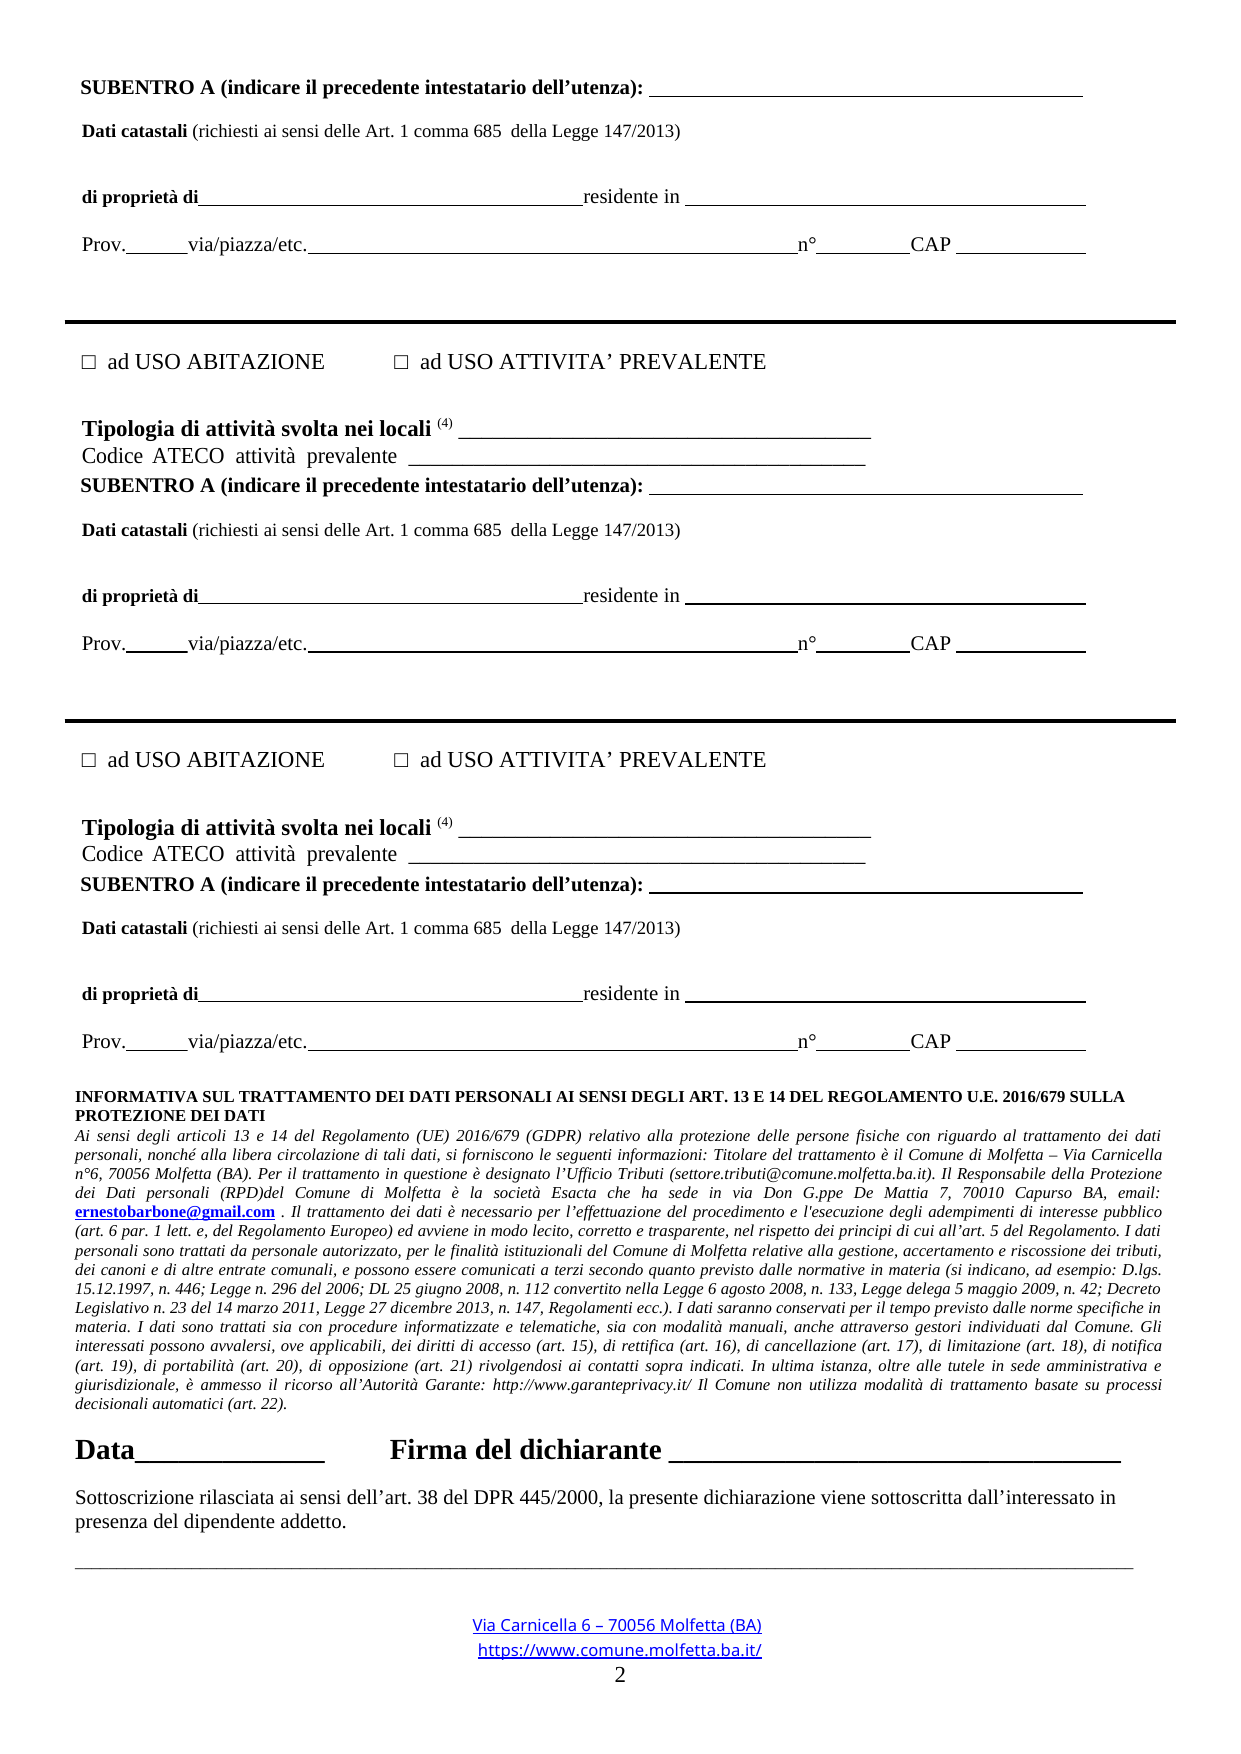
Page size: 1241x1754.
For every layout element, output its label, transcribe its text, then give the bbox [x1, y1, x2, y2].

text di proprietà di residente in [82, 582, 1159, 607]
text Prov. via/piazza/etc. n° CAP [82, 232, 1159, 256]
text di proprietà di residente in [82, 184, 1159, 208]
text Ai sensi degli articoli 13 e 14 del Regolamento (UE) 2016/679 (GDPR) relativo alla protezione delle persone fisiche con riguardo al trattamento dei dati personali, nonché alla libera circolazione di tali dati, si forniscono le seguenti informazioni: Titolare del trattamento è il Comune di Molfetta – Via Carnicella n°6, 70056 Molfetta (BA). Per il trattamento in questione è designato l’Ufficio Tributi (settore.tributi@comune.molfetta.ba.it). Il Responsabile della Protezione dei Dati personali (RPD)del Comune di Molfetta è la società Esacta che ha sede in via Don G.ppe De Mattia 7, 70010 Capurso BA, email: ernestobarbone@gmail.com . Il trattamento dei dati è necessario per l’effettuazione del procedimento e l'esecuzione degli adempimenti di interesse pubblico (art. 6 par. 1 lett. e, del Regolamento Europeo) ed avviene in modo lecito, corretto e trasparente, nel rispetto dei principi di cui all’art. 5 del Regolamento. I dati personali sono trattati da personale autorizzato, per le finalità istituzionali del Comune di Molfetta relative alla gestione, accertamento e riscossione dei tributi, dei canoni e di altre entrate comunali, e possono essere comunicati a terzi secondo quanto previsto dalle normative in materia (si indicano, ad esempio: D.lgs. 15.12.1997, n. 446; Legge n. 296 del 2006; DL 25 giugno 2008, n. 112 convertito nella Legge 6 agosto 2008, n. 133, Legge delega 5 maggio 2009, n. 42; Decreto Legislativo n. 23 del 14 marzo 2011, Legge 27 dicembre 2013, n. 147, Regolamenti ecc.). I dati saranno conservati per il tempo previsto dalle norme specifiche in materia. I dati sono trattati sia con procedure informatizzate e telematiche, sia con modalità manuali, anche attraverso gestori individuati dal Comune. Gli interessati possono avvalersi, ove applicabili, dei diritti di accesso (art. 15), di rettifica (art. 16), di cancellazione (art. 17), di limitazione (art. 18), di notifica (art. 19), di portabilità (art. 20), di opposizione (art. 21) rivolgendosi ai contatti sopra indicati. In ultima istanza, oltre alle tutele in sede amministrativa e giurisdizionale, è ammesso il ricorso all’Autorità Garante: http://www.garanteprivacy.it/ Il Comune non utilizza modalità di trattamento basate su processi decisionali automatici (art. 22). [75, 1125, 1165, 1413]
text Codice ATECO attività prevalente __________________________________________ [82, 840, 1165, 867]
text SUBENTRO A (indicare il precedente intestatario dell’utenza): [75, 473, 1165, 497]
text □ ad USO ABITAZIONE □ ad USO ATTIVITA’ PREVALENTE [82, 348, 1148, 374]
text Tipologia di attività svolta nei locali (4) ____________________________________ [82, 814, 1165, 840]
text □ ad USO ABITAZIONE □ ad USO ATTIVITA’ PREVALENTE [82, 746, 1148, 773]
text Dati catastali (richiesti ai sensi delle Art. 1 comma 685 della Legge 147/2013) [82, 518, 1165, 540]
text Prov. via/piazza/etc. n° CAP [82, 1029, 1159, 1053]
text di proprietà di residente in [82, 981, 1159, 1005]
text Prov. via/piazza/etc. n° CAP [82, 631, 1159, 655]
text Dati catastali (richiesti ai sensi delle Art. 1 comma 685 della Legge 147/2013) [82, 120, 1165, 142]
text SUBENTRO A (indicare il precedente intestatario dell’utenza): [75, 75, 1165, 99]
text _______________________________________________________________________________________________________________________________ [75, 1552, 1165, 1571]
text Codice ATECO attività prevalente __________________________________________ [82, 442, 1165, 468]
text Data_____________ Firma del dichiarante _______________________________ [75, 1432, 1165, 1466]
text Sottoscrizione rilasciata ai sensi dell’art. 38 del DPR 445/2000, la presente dichiarazione viene sottoscritta dall’interessato in presenza del dipendente addetto. [75, 1485, 1165, 1533]
text Tipologia di attività svolta nei locali (4) ____________________________________ [82, 415, 1165, 442]
text Dati catastali (richiesti ai sensi delle Art. 1 comma 685 della Legge 147/2013) [82, 917, 1165, 938]
text INFORMATIVA SUL TRATTAMENTO DEI DATI PERSONALI AI SENSI DEGLI ART. 13 E 14 DEL REGOLAMENTO U.E. 2016/679 SULLA PROTEZIONE DEI DATI [75, 1087, 1165, 1125]
text SUBENTRO A (indicare il precedente intestatario dell’utenza): [75, 871, 1165, 896]
